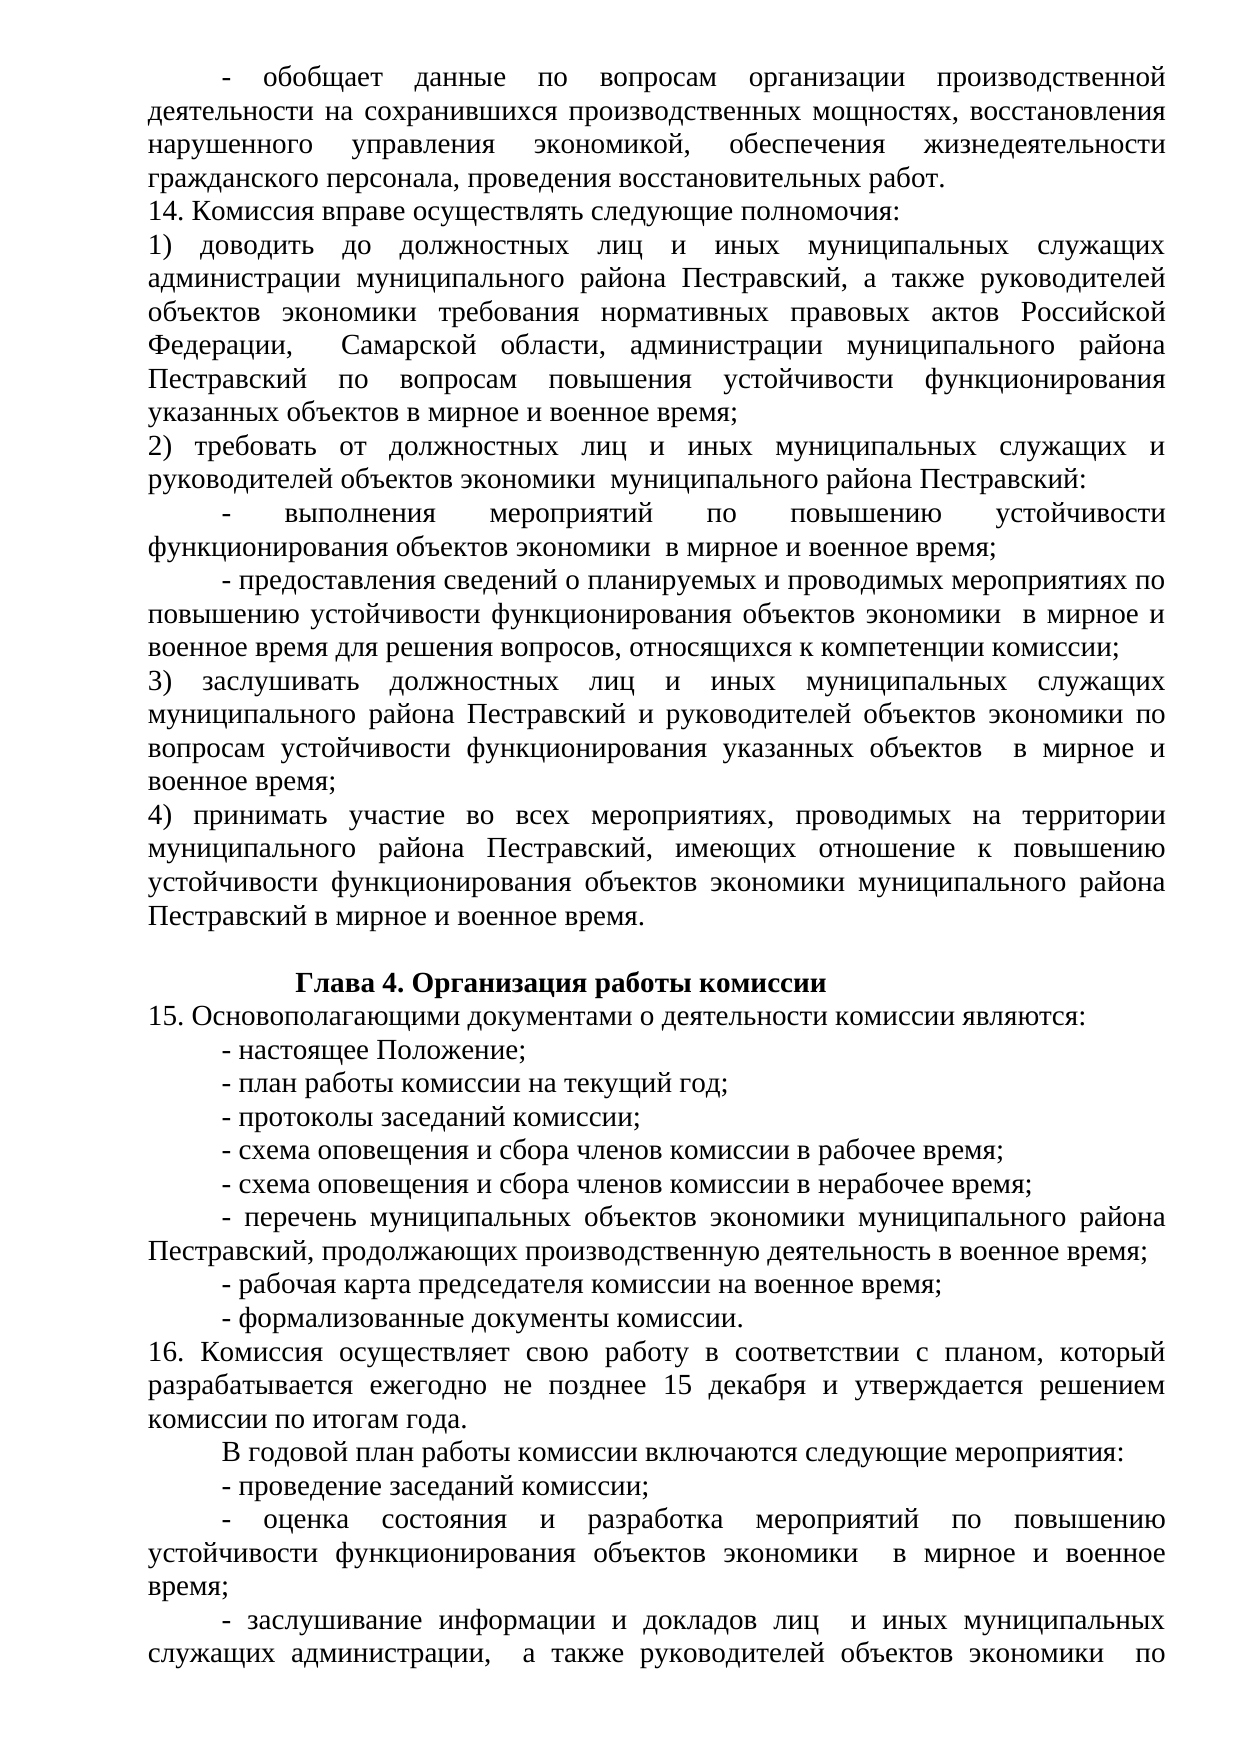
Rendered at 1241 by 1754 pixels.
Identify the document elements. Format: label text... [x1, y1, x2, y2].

text - оценка состояния и разработка мероприятий по повышению устойчивости функционирования объектов экономики в мирное и военное время; [148, 1501, 1167, 1602]
text - схема оповещения и сбора членов комиссии в нерабочее время; [148, 1166, 1167, 1199]
text - проведение заседаний комиссии; [148, 1468, 1167, 1501]
text 3) заслушивать должностных лиц и иных муниципальных служащих муниципального района Пестравский и руководителей объектов экономики по вопросам устойчивости функционирования указанных объектов в мирное и военное время; [148, 663, 1167, 797]
text - рабочая карта председателя комиссии на военное время; [221, 1267, 1167, 1300]
text - формализованные документы комиссии. [221, 1300, 1167, 1334]
text 14. Комиссия вправе осуществлять следующие полномочия: [148, 193, 1167, 227]
text 4) принимать участие во всех мероприятиях, проводимых на территории муниципального района Пестравский, имеющих отношение к повышению устойчивости функционирования объектов экономики муниципального района Пестравский в мирное и военное время. [148, 797, 1167, 931]
text - протоколы заседаний комиссии; [148, 1099, 1167, 1132]
text - выполнения мероприятий по повышению устойчивости функционирования объектов экономики в мирное и военное время; [148, 495, 1167, 562]
text 15. Основополагающими документами о деятельности комиссии являются: [148, 998, 1167, 1032]
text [148, 1602, 1167, 1669]
text - настоящее Положение; [148, 1032, 1167, 1065]
text - план работы комиссии на текущий год; [148, 1065, 1167, 1099]
text 2) требовать от должностных лиц и иных муниципальных служащих и руководителей объектов экономики муниципального района Пестравский: [148, 428, 1167, 495]
text 1) доводить до должностных лиц и иных муниципальных служащих администрации муниципального района Пестравский, а также руководителей объектов экономики требования нормативных правовых актов Российской Федерации, Самарской области, администрации муниципального района Пестравский по вопросам повышения устойчивости функционирования указанных объектов в мирное и военное время; [148, 227, 1167, 428]
text Глава 4. Организация работы комиссии [148, 965, 1167, 998]
text - схема оповещения и сбора членов комиссии в рабочее время; [148, 1132, 1167, 1166]
text - предоставления сведений о планируемых и проводимых мероприятиях по повышению устойчивости функционирования объектов экономики в мирное и военное время для решения вопросов, относящихся к компетенции комиссии; [148, 562, 1167, 663]
text - обобщает данные по вопросам организации производственной деятельности на сохранившихся производственных мощностях, восстановления нарушенного управления экономикой, обеспечения жизнедеятельности гражданского персонала, проведения восстановительных работ. [148, 59, 1167, 193]
text 16. Комиссия осуществляет свою работу в соответствии с планом, который разрабатывается ежегодно не позднее 15 декабря и утверждается решением комиссии по итогам года. [148, 1334, 1167, 1434]
text - перечень муниципальных объектов экономики муниципального района Пестравский, продолжающих производственную деятельность в военное время; [148, 1199, 1167, 1267]
text В годовой план работы комиссии включаются следующие мероприятия: [148, 1434, 1167, 1468]
